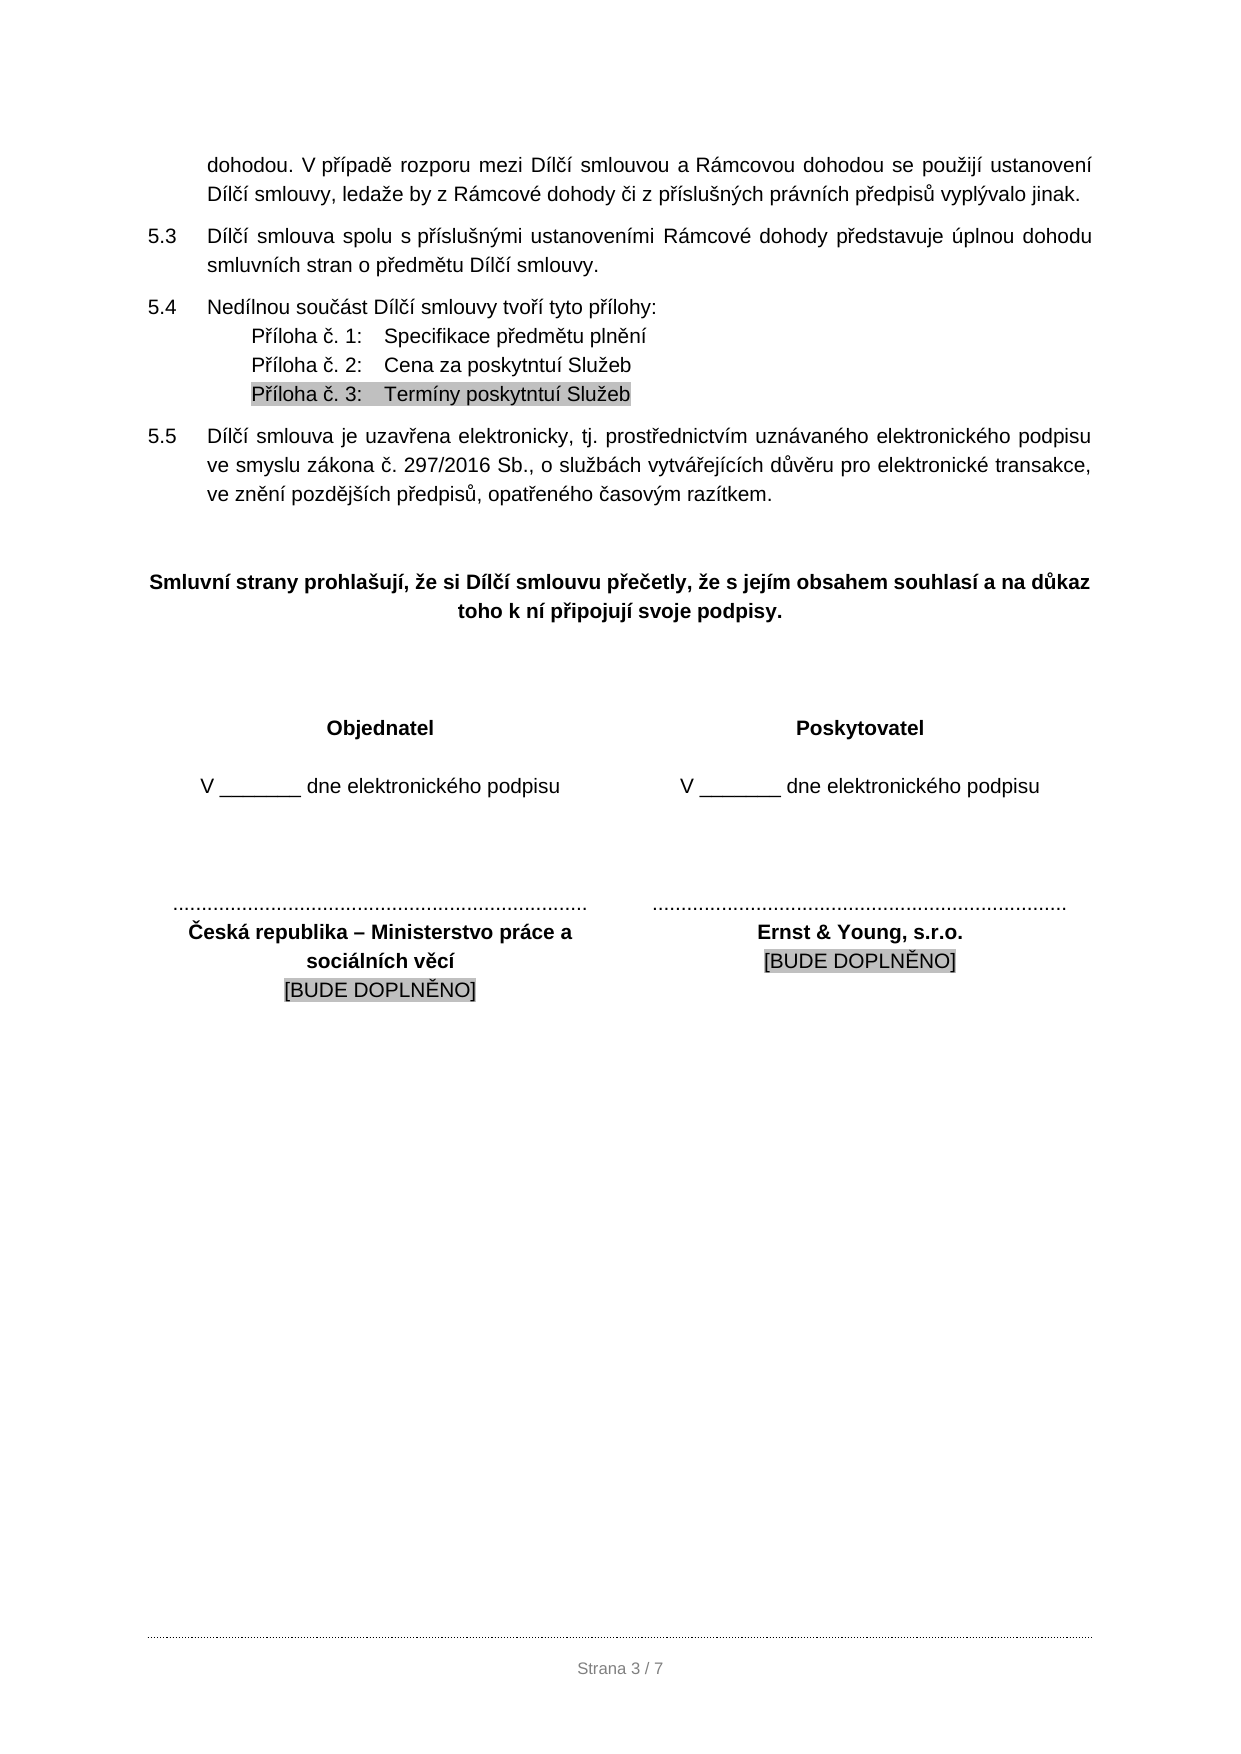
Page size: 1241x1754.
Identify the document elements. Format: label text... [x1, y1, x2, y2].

table_header Poskytovatel V _______ dne elektronického podpisu [620, 710, 1100, 827]
text Příloha č. 3: Termíny poskytntuí Služeb [251, 377, 1092, 406]
text Nedílnou součást Dílčí smlouvy tvoří tyto přílohy: [148, 289, 1092, 318]
table_cell ........................................................................ Česká republika – Ministerstvo práce a sociálních věcí [BUDE DOPLNĚNO] [140, 827, 620, 1031]
table_cell ........................................................................ Ernst & Young, s.r.o. [BUDE DOPLNĚNO] [620, 827, 1100, 1031]
table_header Objednatel V _______ dne elektronického podpisu [140, 710, 620, 827]
text Smluvní strany prohlašují, že si Dílčí smlouvu přečetly, že s jejím obsahem souhlasí a na důkaz toho k ní připojují svoje podpisy. [148, 564, 1092, 623]
text Dílčí smlouva spolu s příslušnými ustanoveními Rámcové dohody představuje úplnou dohodu smluvních stran o předmětu Dílčí smlouvy. [148, 218, 1092, 277]
text Příloha č. 1: Specifikace předmětu plnění [251, 318, 1092, 348]
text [148, 148, 1092, 206]
text Dílčí smlouva je uzavřena elektronicky, tj. prostřednictvím uznávaného elektronického podpisu ve smyslu zákona č. 297/2016 Sb., o službách vytvářejících důvěru pro elektronické transakce, ve znění pozdějších předpisů, opatřeného časovým razítkem. [148, 418, 1092, 506]
text Příloha č. 2: Cena za poskytntuí Služeb [251, 348, 1092, 377]
